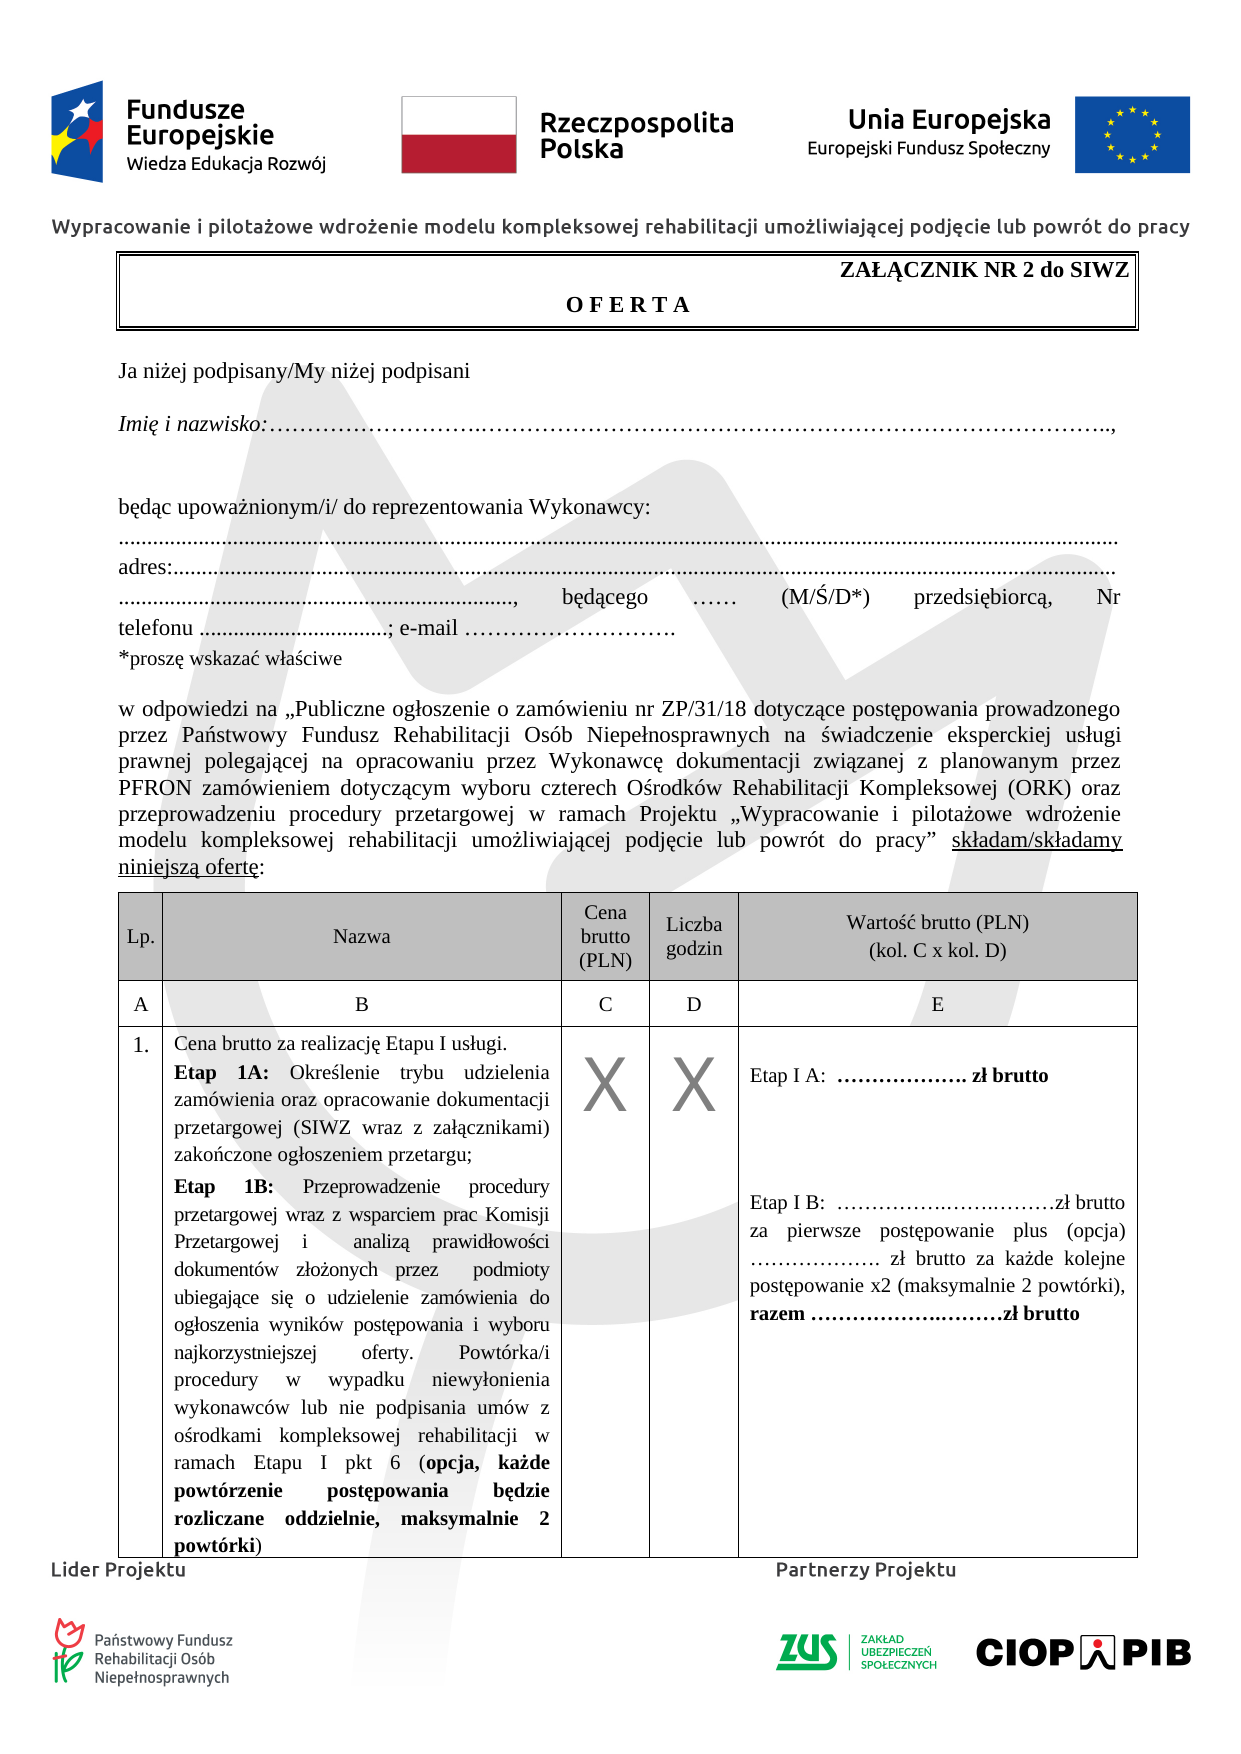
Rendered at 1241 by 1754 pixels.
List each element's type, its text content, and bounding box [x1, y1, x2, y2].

table_cell X [562, 1027, 649, 1557]
text *proszę wskazać właściwe [118, 644, 1122, 670]
table_cell O F E R T A [120, 291, 1135, 326]
text Imię i nazwisko:……………………….……………………………………………………………………….., [118, 410, 1122, 436]
text Ja niżej podpisany/My niżej podpisani [118, 357, 1122, 383]
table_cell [739, 1027, 1137, 1557]
table_header Cena brutto (PLN) [562, 893, 649, 980]
picture [0, 29, 1241, 1754]
table_header Lp. [119, 893, 162, 980]
table_cell C [562, 981, 649, 1026]
table_cell 1. [119, 1027, 162, 1557]
table_cell X [650, 1027, 738, 1557]
table_header Liczba godzin [650, 893, 738, 980]
text w odpowiedzi na „Publiczne ogłoszenie o zamówieniu nr ZP/31/18 dotyczące postępowania prowadzonego przez Państwowy Fundusz Rehabilitacji Osób Niepełnosprawnych na świadczenie eksperckiej usługi prawnej polegającej na opracowaniu przez Wykonawcę dokumentacji związanej z planowanym przez PFRON zamówieniem dotyczącym wyboru czterech Ośrodków Rehabilitacji Kompleksowej (ORK) oraz przeprowadzeniu procedury przetargowej w ramach Projektu „Wypracowanie i pilotażowe wdrożenie modelu kompleksowej rehabilitacji umożliwiającej podjęcie lub powrót do pracy” składam/składamy niniejszą ofertę: [118, 695, 1122, 879]
table_header Nazwa [163, 893, 561, 980]
text ...............................................................................................................................................................................adres:.........................................................................................................................................................................................................................................., będącego …… (M/Ś/D*) przedsiębiorcą, Nr telefonu .................................; e-mail ………………………. [118, 523, 1122, 640]
table_cell A [119, 981, 162, 1026]
text będąc upoważnionym/i/ do reprezentowania Wykonawcy: [118, 493, 1122, 519]
table_header ZAŁĄCZNIK NR 2 do SIWZ [120, 256, 1135, 291]
table_cell B [163, 981, 561, 1026]
table_header Wartość brutto (PLN) (kol. C x kol. D) [739, 893, 1137, 980]
table_cell E [739, 981, 1137, 1026]
table_cell D [650, 981, 738, 1026]
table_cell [163, 1027, 561, 1557]
